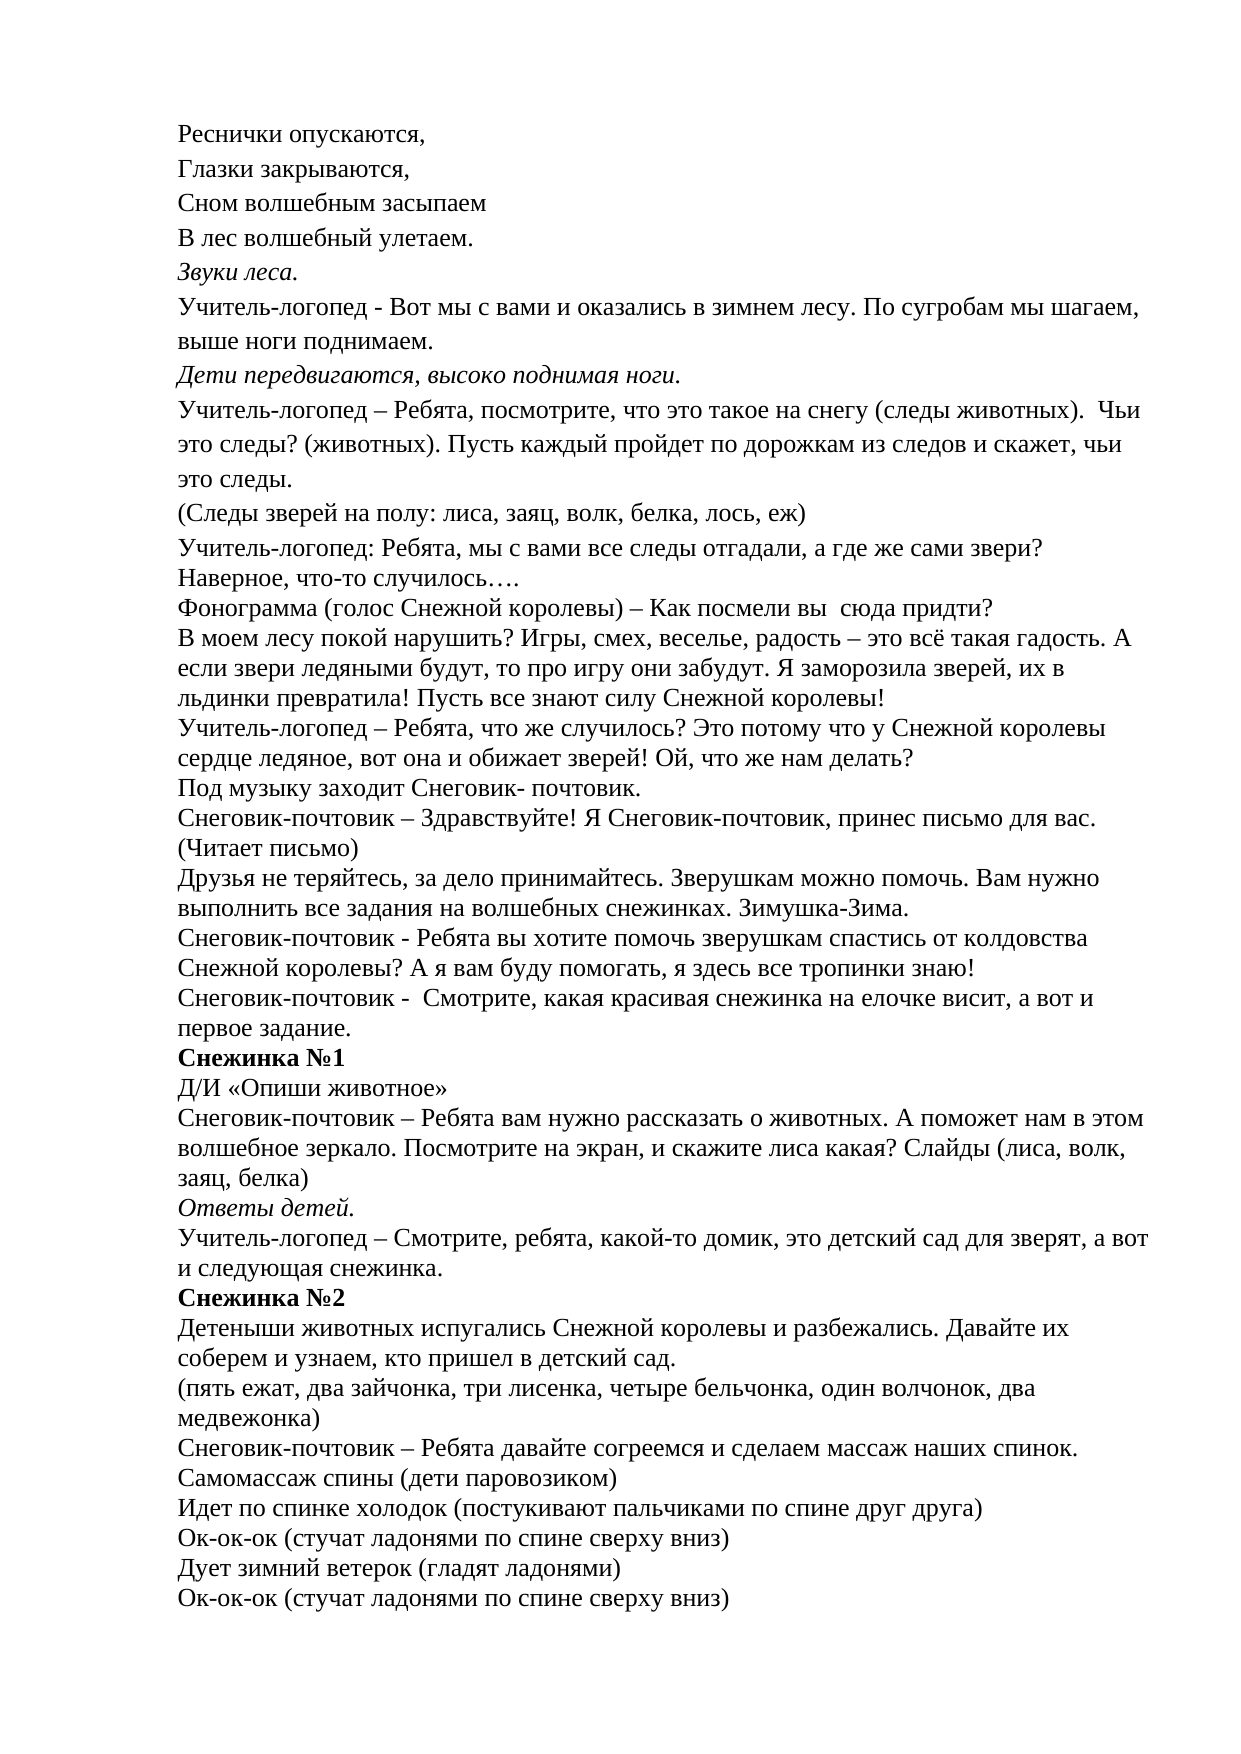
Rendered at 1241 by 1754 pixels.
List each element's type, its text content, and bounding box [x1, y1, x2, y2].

text Снеговик-почтовик - Ребята вы хотите помочь зверушкам спастись от колдовства Снежной королевы? А я вам буду помогать, я здесь все тропинки знаю! [177, 922, 1152, 982]
text Учитель-логопед: Ребята, мы с вами все следы отгадали, а где же сами звери? Наверное, что-то случилось…. [177, 532, 1152, 592]
text Звуки леса. [177, 256, 1152, 286]
text Друзья не теряйтесь, за дело принимайтесь. Зверушкам можно помочь. Вам нужно выполнить все задания на волшебных снежинках. Зимушка-Зима. [177, 862, 1152, 922]
text Снеговик-почтовик – Ребята вам нужно рассказать о животных. А поможет нам в этом волшебное зеркало. Посмотрите на экран, и скажите лиса какая? Слайды (лиса, волк, заяц, белка) [177, 1102, 1152, 1192]
text (Следы зверей на полу: лиса, заяц, волк, белка, лось, еж) [177, 497, 1152, 527]
text Под музыку заходит Снеговик- почтовик. [177, 772, 1152, 802]
text Снеговик-почтовик - Смотрите, какая красивая снежинка на елочке висит, а вот и первое задание. [177, 982, 1152, 1042]
text Дети передвигаются, высоко поднимая ноги. [177, 359, 1152, 389]
text Снежинка №2 [177, 1282, 1152, 1312]
text Ответы детей. [177, 1192, 1152, 1222]
text Учитель-логопед – Смотрите, ребята, какой-то домик, это детский сад для зверят, а вот и следующая снежинка. [177, 1222, 1152, 1282]
text Снеговик-почтовик – Ребята давайте согреемся и сделаем массаж наших спинок. [177, 1432, 1152, 1462]
text В лес волшебный улетаем. [177, 222, 1152, 252]
text (пять ежат, два зайчонка, три лисенка, четыре бельчонка, один волчонок, два медвежонка) [177, 1372, 1152, 1432]
text Фонограмма (голос Снежной королевы) – Как посмели вы сюда придти? [177, 592, 1152, 622]
text Реснички опускаются, [177, 118, 1152, 148]
text Снежинка №1 [177, 1042, 1152, 1072]
text Самомассаж спины (дети паровозиком) [177, 1462, 1152, 1492]
text Дует зимний ветерок (гладят ладонями) [177, 1552, 1152, 1582]
text Сном волшебным засыпаем [177, 187, 1152, 217]
text (Читает письмо) [177, 832, 1152, 862]
text Учитель-логопед - Вот мы с вами и оказались в зимнем лесу. По сугробам мы шагаем, выше ноги поднимаем. [177, 291, 1152, 355]
text Идет по спинке холодок (постукивают пальчиками по спине друг друга) [177, 1492, 1152, 1522]
text Снеговик-почтовик – Здравствуйте! Я Снеговик-почтовик, принес письмо для вас. [177, 802, 1152, 832]
text Учитель-логопед – Ребята, что же случилось? Это потому что у Снежной королевы сердце ледяное, вот она и обижает зверей! Ой, что же нам делать? [177, 712, 1152, 772]
text Учитель-логопед – Ребята, посмотрите, что это такое на снегу (следы животных). Чьи это следы? (животных). Пусть каждый пройдет по дорожкам из следов и скажет, чьи это следы. [177, 394, 1152, 493]
text В моем лесу покой нарушить? Игры, смех, веселье, радость – это всё такая гадость. А если звери ледяными будут, то про игру они забудут. Я заморозила зверей, их в льдинки превратила! Пусть все знают силу Снежной королевы! [177, 622, 1152, 712]
text Глазки закрываются, [177, 153, 1152, 183]
text Ок-ок-ок (стучат ладонями по спине сверху вниз) [177, 1582, 1152, 1612]
text Детеныши животных испугались Снежной королевы и разбежались. Давайте их соберем и узнаем, кто пришел в детский сад. [177, 1312, 1152, 1372]
text Ок-ок-ок (стучат ладонями по спине сверху вниз) [177, 1522, 1152, 1552]
text Д/И «Опиши животное» [177, 1072, 1152, 1102]
